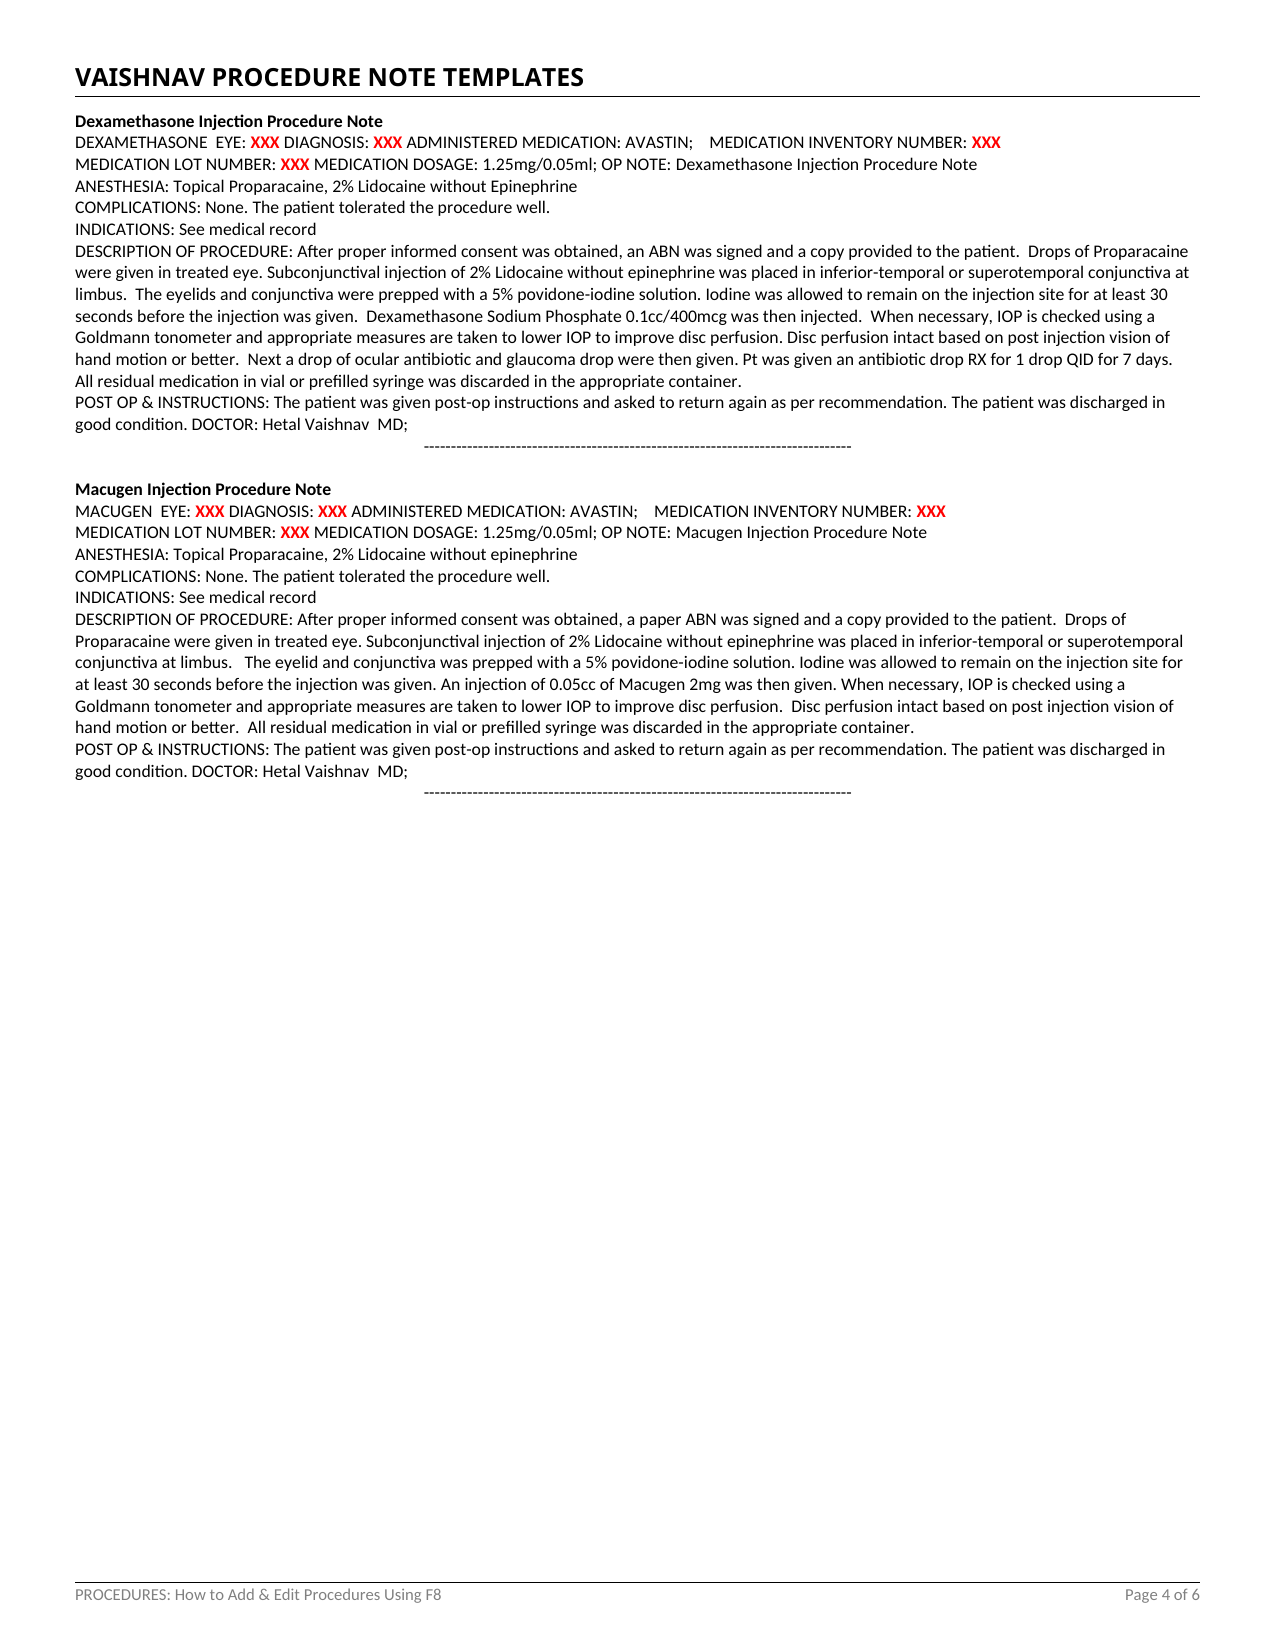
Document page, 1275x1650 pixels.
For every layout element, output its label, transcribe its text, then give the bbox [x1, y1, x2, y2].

text Macugen Injection Procedure Note [75, 478, 1200, 500]
text COMPLICATIONS: None. The patient tolerated the procedure well. [75, 196, 1200, 218]
text ANESTHESIA: Topical Proparacaine, 2% Lidocaine without epinephrine [75, 543, 1200, 565]
text MEDICATION LOT NUMBER: XXX MEDICATION DOSAGE: 1.25mg/0.05ml; OP NOTE: Macugen Injection Procedure Note [75, 521, 1200, 543]
text DESCRIPTION OF PROCEDURE: After proper informed consent was obtained, a paper ABN was signed and a copy provided to the patient. Drops of Proparacaine were given in treated eye. Subconjunctival injection of 2% Lidocaine without epinephrine was placed in inferior-temporal or superotemporal conjunctiva at limbus. The eyelid and conjunctiva was prepped with a 5% povidone-iodine solution. Iodine was allowed to remain on the injection site for at least 30 seconds before the injection was given. An injection of 0.05cc of Macugen 2mg was then given. When necessary, IOP is checked using a Goldmann tonometer and appropriate measures are taken to lower IOP to improve disc perfusion. Disc perfusion intact based on post injection vision of hand motion or better. All residual medication in vial or prefilled syringe was discarded in the appropriate container. [75, 608, 1200, 738]
text ------------------------------------------------------------------------------- [75, 435, 1200, 456]
text DESCRIPTION OF PROCEDURE: After proper informed consent was obtained, an ABN was signed and a copy provided to the patient. Drops of Proparacaine were given in treated eye. Subconjunctival injection of 2% Lidocaine without epinephrine was placed in inferior-temporal or superotemporal conjunctiva at limbus. The eyelids and conjunctiva were prepped with a 5% povidone-iodine solution. Iodine was allowed to remain on the injection site for at least 30 seconds before the injection was given. Dexamethasone Sodium Phosphate 0.1cc/400mcg was then injected. When necessary, IOP is checked using a Goldmann tonometer and appropriate measures are taken to lower IOP to improve disc perfusion. Disc perfusion intact based on post injection vision of hand motion or better. Next a drop of ocular antibiotic and glaucoma drop were then given. Pt was given an antibiotic drop RX for 1 drop QID for 7 days. All residual medication in vial or prefilled syringe was discarded in the appropriate container. [75, 240, 1200, 391]
text Dexamethasone Injection Procedure Note [75, 110, 1200, 131]
text MEDICATION LOT NUMBER: XXX MEDICATION DOSAGE: 1.25mg/0.05ml; OP NOTE: Dexamethasone Injection Procedure Note [75, 153, 1200, 175]
text ------------------------------------------------------------------------------- [75, 781, 1200, 803]
text INDICATIONS: See medical record [75, 218, 1200, 240]
text MACUGEN EYE: XXX DIAGNOSIS: XXX ADMINISTERED MEDICATION: AVASTIN; MEDICATION INVENTORY NUMBER: XXX [75, 500, 1200, 521]
text DEXAMETHASONE EYE: XXX DIAGNOSIS: XXX ADMINISTERED MEDICATION: AVASTIN; MEDICATION INVENTORY NUMBER: XXX [75, 131, 1200, 153]
text ANESTHESIA: Topical Proparacaine, 2% Lidocaine without Epinephrine [75, 175, 1200, 196]
text COMPLICATIONS: None. The patient tolerated the procedure well. [75, 565, 1200, 586]
text INDICATIONS: See medical record [75, 586, 1200, 608]
